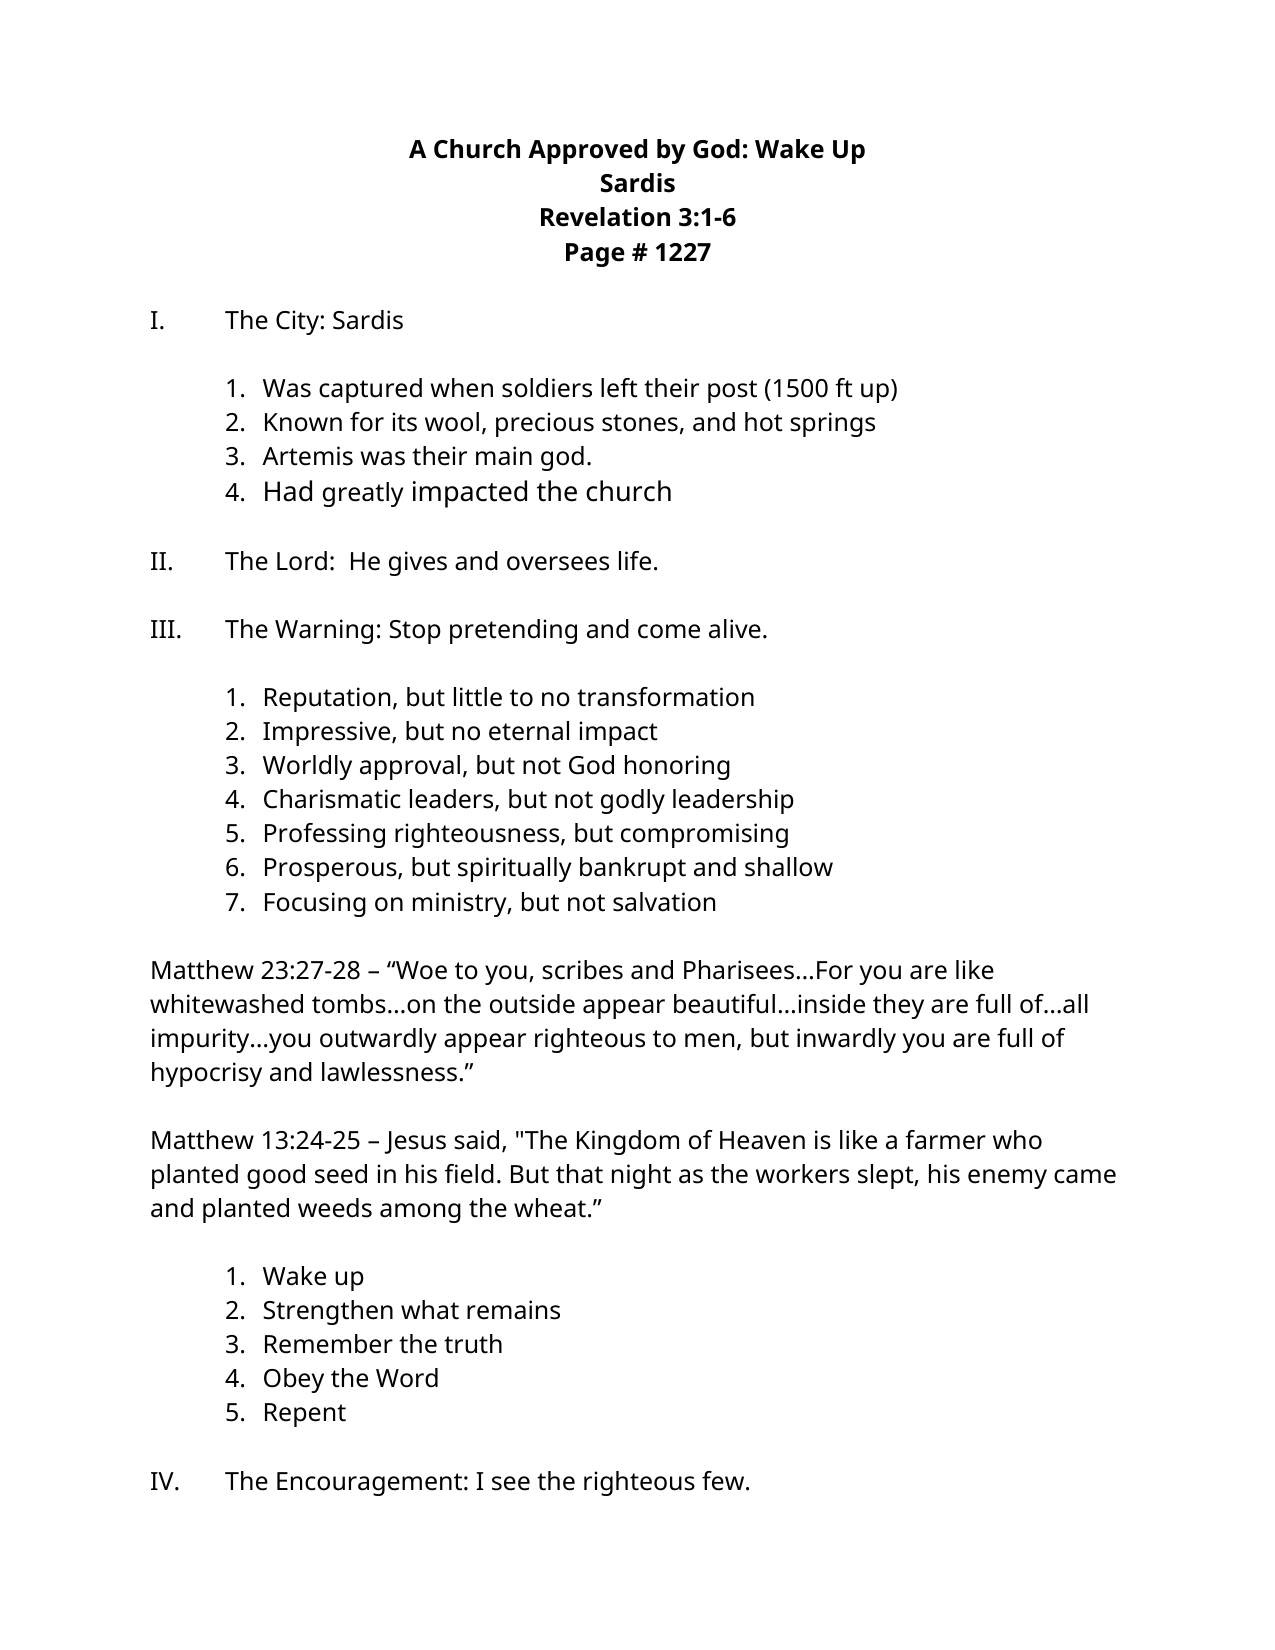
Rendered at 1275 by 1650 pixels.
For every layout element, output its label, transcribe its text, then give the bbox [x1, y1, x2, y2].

list Focusing on ministry, but not salvation [225, 884, 1125, 918]
text A Church Approved by God: Wake Up [150, 132, 1125, 166]
list Repent [225, 1395, 1125, 1429]
text Matthew 23:27-28 – “Woe to you, scribes and Pharisees…For you are like whitewashed tombs…on the outside appear beautiful…inside they are full of…all impurity…you outwardly appear righteous to men, but inwardly you are full of hypocrisy and lawlessness.” [150, 952, 1125, 1088]
list Known for its wool, precious stones, and hot springs [225, 404, 1125, 438]
text Page # 1227 [150, 234, 1125, 268]
list Strengthen what remains [225, 1293, 1125, 1327]
list Worldly approval, but not God honoring [225, 748, 1125, 782]
list Artemis was their main god. [225, 438, 1125, 473]
list The Lord: He gives and oversees life. [150, 543, 1125, 578]
list Wake up [225, 1259, 1125, 1293]
list Remember the truth [225, 1327, 1125, 1361]
list Reputation, but little to no transformation [225, 680, 1125, 714]
list Impressive, but no eternal impact [225, 714, 1125, 748]
list Prosperous, but spiritually bankrupt and shallow [225, 850, 1125, 884]
list The Warning: Stop pretending and come alive. [150, 612, 1125, 646]
text Revelation 3:1-6 [150, 200, 1125, 234]
list Charismatic leaders, but not godly leadership [225, 782, 1125, 816]
list The Encouragement: I see the righteous few. [150, 1463, 1125, 1497]
list The City: Sardis [150, 302, 1125, 336]
text Matthew 13:24-25 – Jesus said, "The Kingdom of Heaven is like a farmer who planted good seed in his field. But that night as the workers slept, his enemy came and planted weeds among the wheat.” [150, 1123, 1125, 1225]
text Sardis [150, 166, 1125, 200]
list Was captured when soldiers left their post (1500 ft up) [225, 370, 1125, 404]
list Obey the Word [225, 1361, 1125, 1395]
list Had greatly impacted the church [225, 473, 1125, 509]
list Professing righteousness, but compromising [225, 816, 1125, 850]
